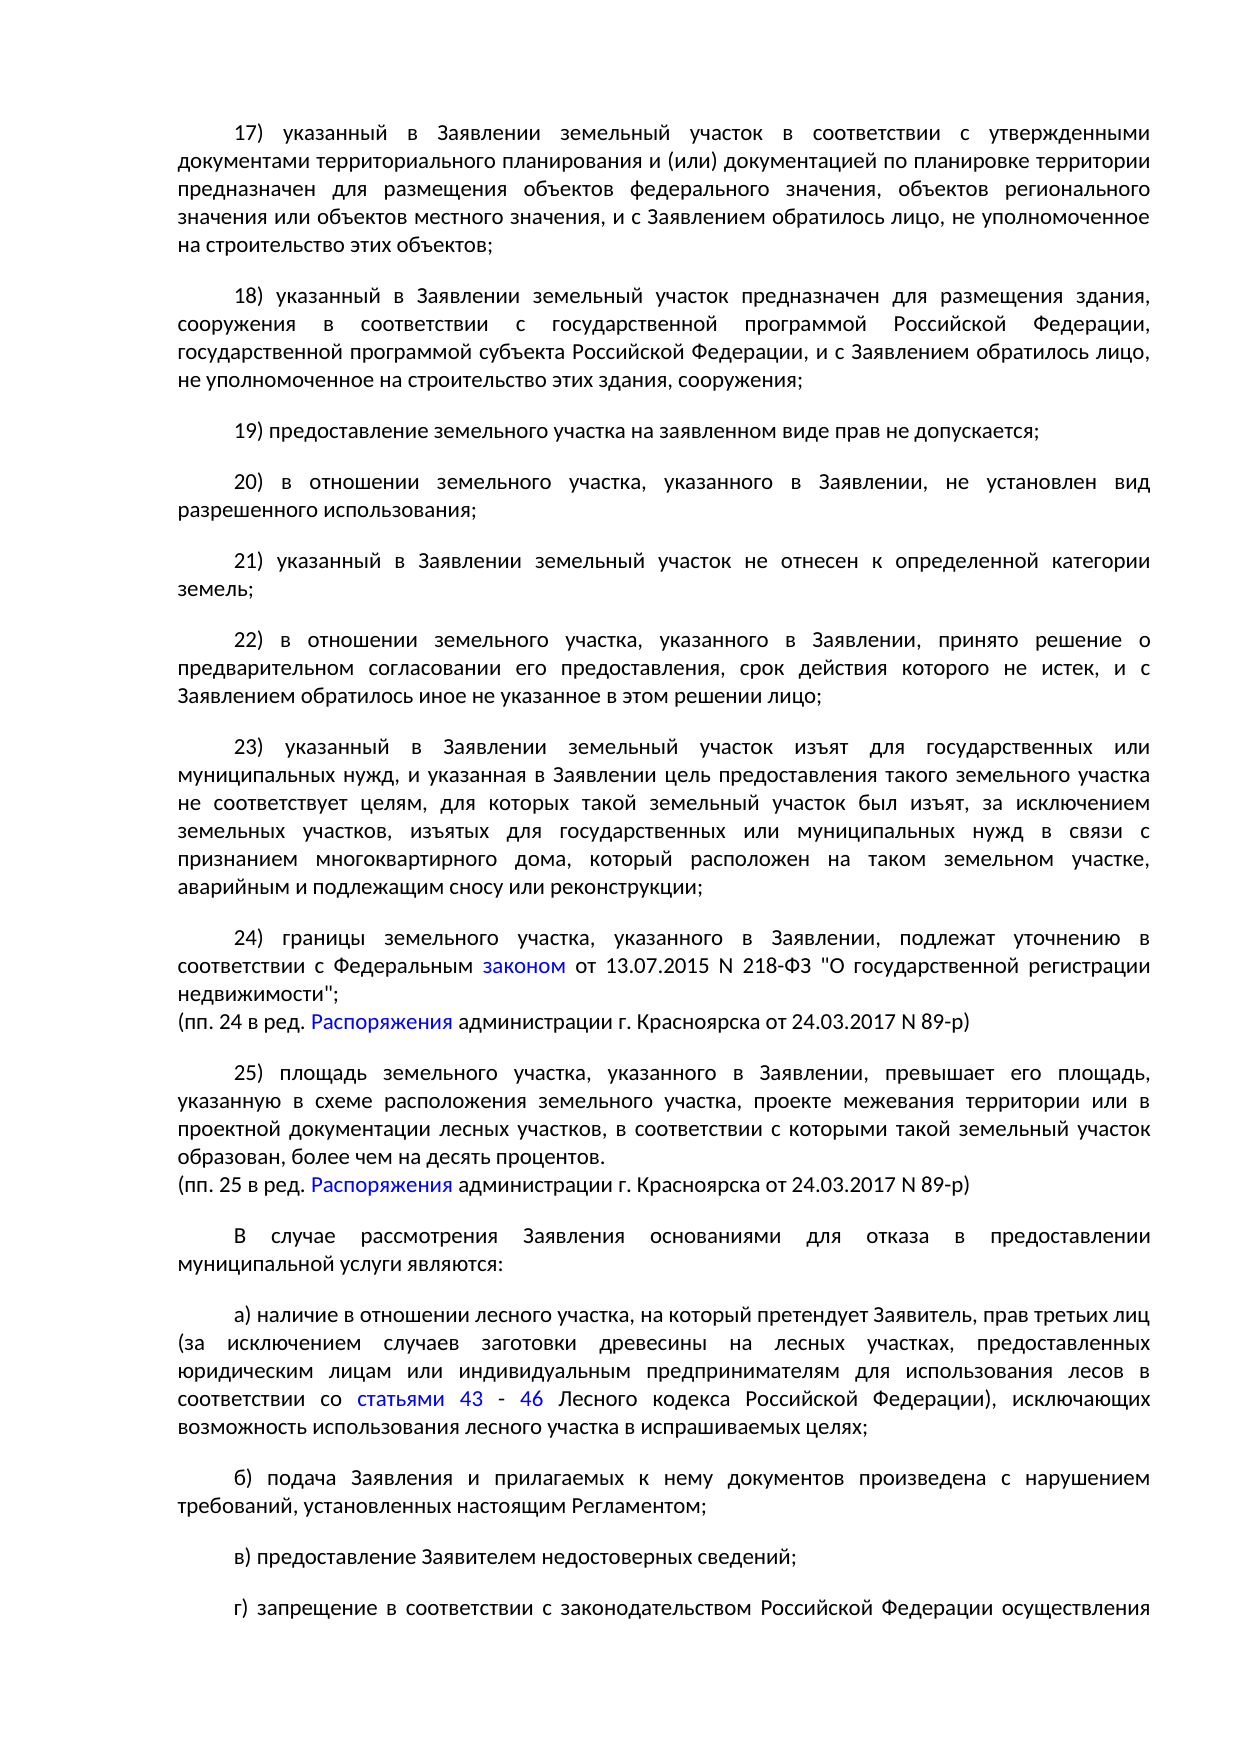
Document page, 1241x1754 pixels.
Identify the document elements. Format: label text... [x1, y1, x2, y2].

text 25) площадь земельного участка, указанного в Заявлении, превышает его площадь, указанную в схеме расположения земельного участка, проекте межевания территории или в проектной документации лесных участков, в соответствии с которыми такой земельный участок образован, более чем на десять процентов. [177, 1058, 1152, 1170]
text 24) границы земельного участка, указанного в Заявлении, подлежат уточнению в соответствии с Федеральным законом от 13.07.2015 N 218-ФЗ "О государственной регистрации недвижимости"; [177, 923, 1152, 1007]
text б) подача Заявления и прилагаемых к нему документов произведена с нарушением требований, установленных настоящим Регламентом; [177, 1463, 1152, 1519]
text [177, 1593, 1152, 1621]
text (пп. 24 в ред. Распоряжения администрации г. Красноярска от 24.03.2017 N 89-р) [177, 1007, 1152, 1035]
text в) предоставление Заявителем недостоверных сведений; [177, 1542, 1152, 1570]
text 18) указанный в Заявлении земельный участок предназначен для размещения здания, сооружения в соответствии с государственной программой Российской Федерации, государственной программой субъекта Российской Федерации, и с Заявлением обратилось лицо, не уполномоченное на строительство этих здания, сооружения; [177, 281, 1152, 393]
text 17) указанный в Заявлении земельный участок в соответствии с утвержденными документами территориального планирования и (или) документацией по планировке территории предназначен для размещения объектов федерального значения, объектов регионального значения или объектов местного значения, и с Заявлением обратилось лицо, не уполномоченное на строительство этих объектов; [177, 118, 1152, 258]
text В случае рассмотрения Заявления основаниями для отказа в предоставлении муниципальной услуги являются: [177, 1221, 1152, 1277]
text 19) предоставление земельного участка на заявленном виде прав не допускается; [177, 416, 1152, 444]
text 21) указанный в Заявлении земельный участок не отнесен к определенной категории земель; [177, 546, 1152, 602]
text (пп. 25 в ред. Распоряжения администрации г. Красноярска от 24.03.2017 N 89-р) [177, 1170, 1152, 1198]
text а) наличие в отношении лесного участка, на который претендует Заявитель, прав третьих лиц (за исключением случаев заготовки древесины на лесных участках, предоставленных юридическим лицам или индивидуальным предпринимателям для использования лесов в соответствии со статьями 43 - 46 Лесного кодекса Российской Федерации), исключающих возможность использования лесного участка в испрашиваемых целях; [177, 1300, 1152, 1440]
text 20) в отношении земельного участка, указанного в Заявлении, не установлен вид разрешенного использования; [177, 467, 1152, 523]
text 22) в отношении земельного участка, указанного в Заявлении, принято решение о предварительном согласовании его предоставления, срок действия которого не истек, и с Заявлением обратилось иное не указанное в этом решении лицо; [177, 625, 1152, 709]
text 23) указанный в Заявлении земельный участок изъят для государственных или муниципальных нужд, и указанная в Заявлении цель предоставления такого земельного участка не соответствует целям, для которых такой земельный участок был изъят, за исключением земельных участков, изъятых для государственных или муниципальных нужд в связи с признанием многоквартирного дома, который расположен на таком земельном участке, аварийным и подлежащим сносу или реконструкции; [177, 732, 1152, 900]
